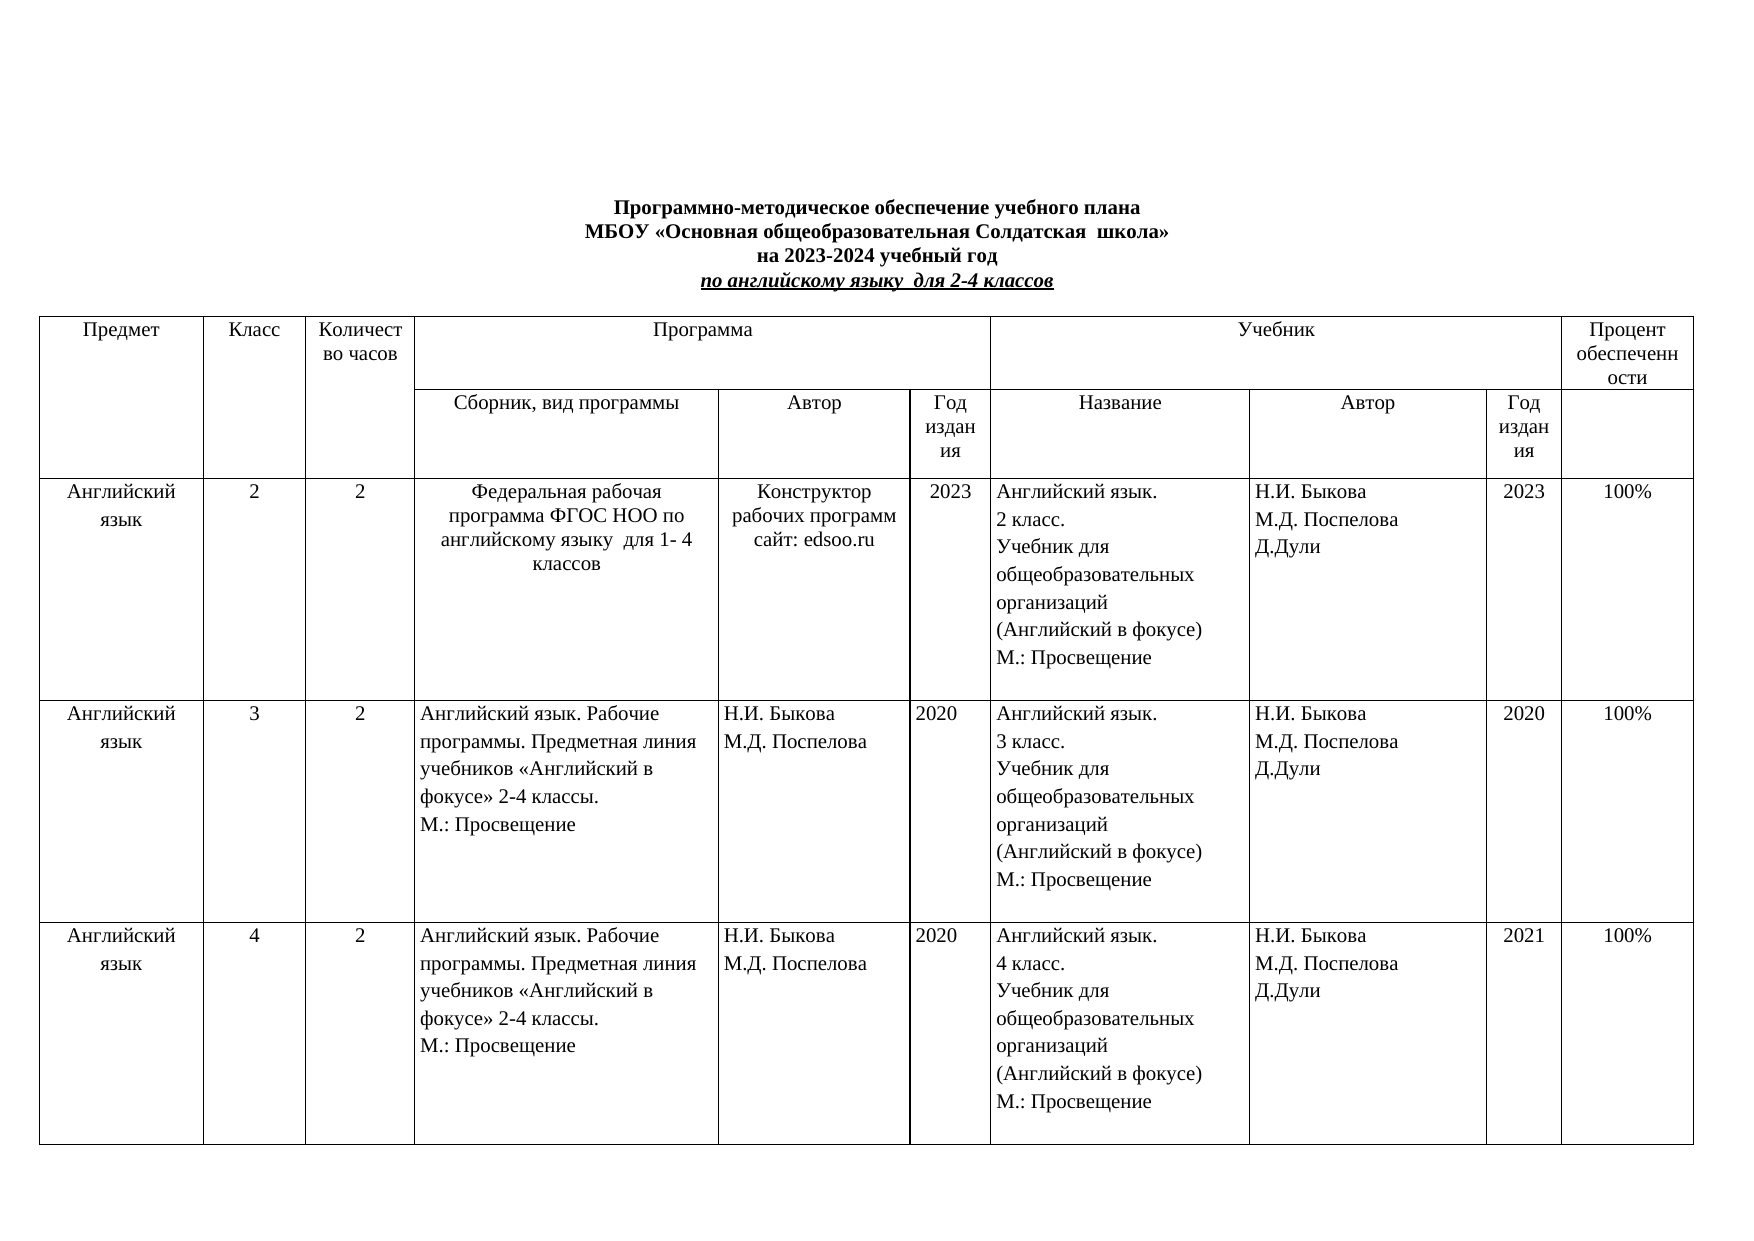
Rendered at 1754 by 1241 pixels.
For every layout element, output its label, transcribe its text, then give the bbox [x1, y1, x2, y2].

table_cell 3 [204, 701, 305, 922]
table_cell Английский язык. Рабочие программы. Предметная линия учебников «Английский в фокусе» 2-4 классы. М.: Просвещение [415, 701, 718, 922]
table_cell 2023 [911, 479, 990, 700]
table_cell Английский язык [40, 701, 203, 922]
table_cell Н.И. Быкова М.Д. Поспелова Д.Дули [1250, 923, 1486, 1144]
table_cell 100% [1562, 479, 1693, 700]
table_header Количество часов [306, 317, 414, 478]
table_cell 2 [306, 701, 414, 922]
table_cell Год издания [911, 390, 990, 478]
table_cell 100% [1562, 923, 1693, 1144]
table_cell Английский язык. 2 класс. Учебник для общеобразовательных организаций (Английский в фокусе) М.: Просвещение [991, 479, 1249, 700]
table_cell Название [991, 390, 1249, 478]
table_cell Английский язык. Рабочие программы. Предметная линия учебников «Английский в фокусе» 2-4 классы. М.: Просвещение [415, 923, 718, 1144]
table_cell Н.И. Быкова М.Д. Поспелова [719, 701, 909, 922]
table_cell 2020 [911, 923, 990, 1144]
text Программно-методическое обеспечение учебного плана [75, 195, 1679, 219]
table_cell 2021 [1487, 923, 1561, 1144]
text МБОУ «Основная общеобразовательная Солдатская школа» [75, 219, 1679, 243]
table_cell 2 [204, 479, 305, 700]
table_cell [1562, 390, 1693, 478]
table_cell Конструктор рабочих программ сайт: edsoo.ru [719, 479, 909, 700]
table_cell Автор [1250, 390, 1486, 478]
table_cell Английский язык [40, 923, 203, 1144]
table_cell 2023 [1487, 479, 1561, 700]
table_cell 2020 [911, 701, 990, 922]
table_header Класс [204, 317, 305, 478]
text по английскому языку для 2-4 классов [75, 267, 1679, 292]
table_cell 4 [204, 923, 305, 1144]
table_cell Английский язык [40, 479, 203, 700]
table_cell 2 [306, 479, 414, 700]
table_cell Федеральная рабочая программа ФГОС НОО по английскому языку для 1- 4 классов [415, 479, 718, 700]
table_header Учебник [991, 317, 1561, 389]
table_header Процент обеспеченности [1562, 317, 1693, 389]
table_cell 2020 [1487, 701, 1561, 922]
table_cell Н.И. Быкова М.Д. Поспелова Д.Дули [1250, 701, 1486, 922]
table_cell 2 [306, 923, 414, 1144]
table_header Программа [415, 317, 990, 389]
table_cell Сборник, вид программы [415, 390, 718, 478]
table_cell Английский язык. 4 класс. Учебник для общеобразовательных организаций (Английский в фокусе) М.: Просвещение [991, 923, 1249, 1144]
table_cell Год издания [1487, 390, 1561, 478]
table_cell Н.И. Быкова М.Д. Поспелова [719, 923, 909, 1144]
text на 2023-2024 учебный год [75, 243, 1679, 267]
table_header Предмет [40, 317, 203, 478]
table_cell Автор [719, 390, 909, 478]
table_cell Н.И. Быкова М.Д. Поспелова Д.Дули [1250, 479, 1486, 700]
table_cell Английский язык. 3 класс. Учебник для общеобразовательных организаций (Английский в фокусе) М.: Просвещение [991, 701, 1249, 922]
table_cell 100% [1562, 701, 1693, 922]
